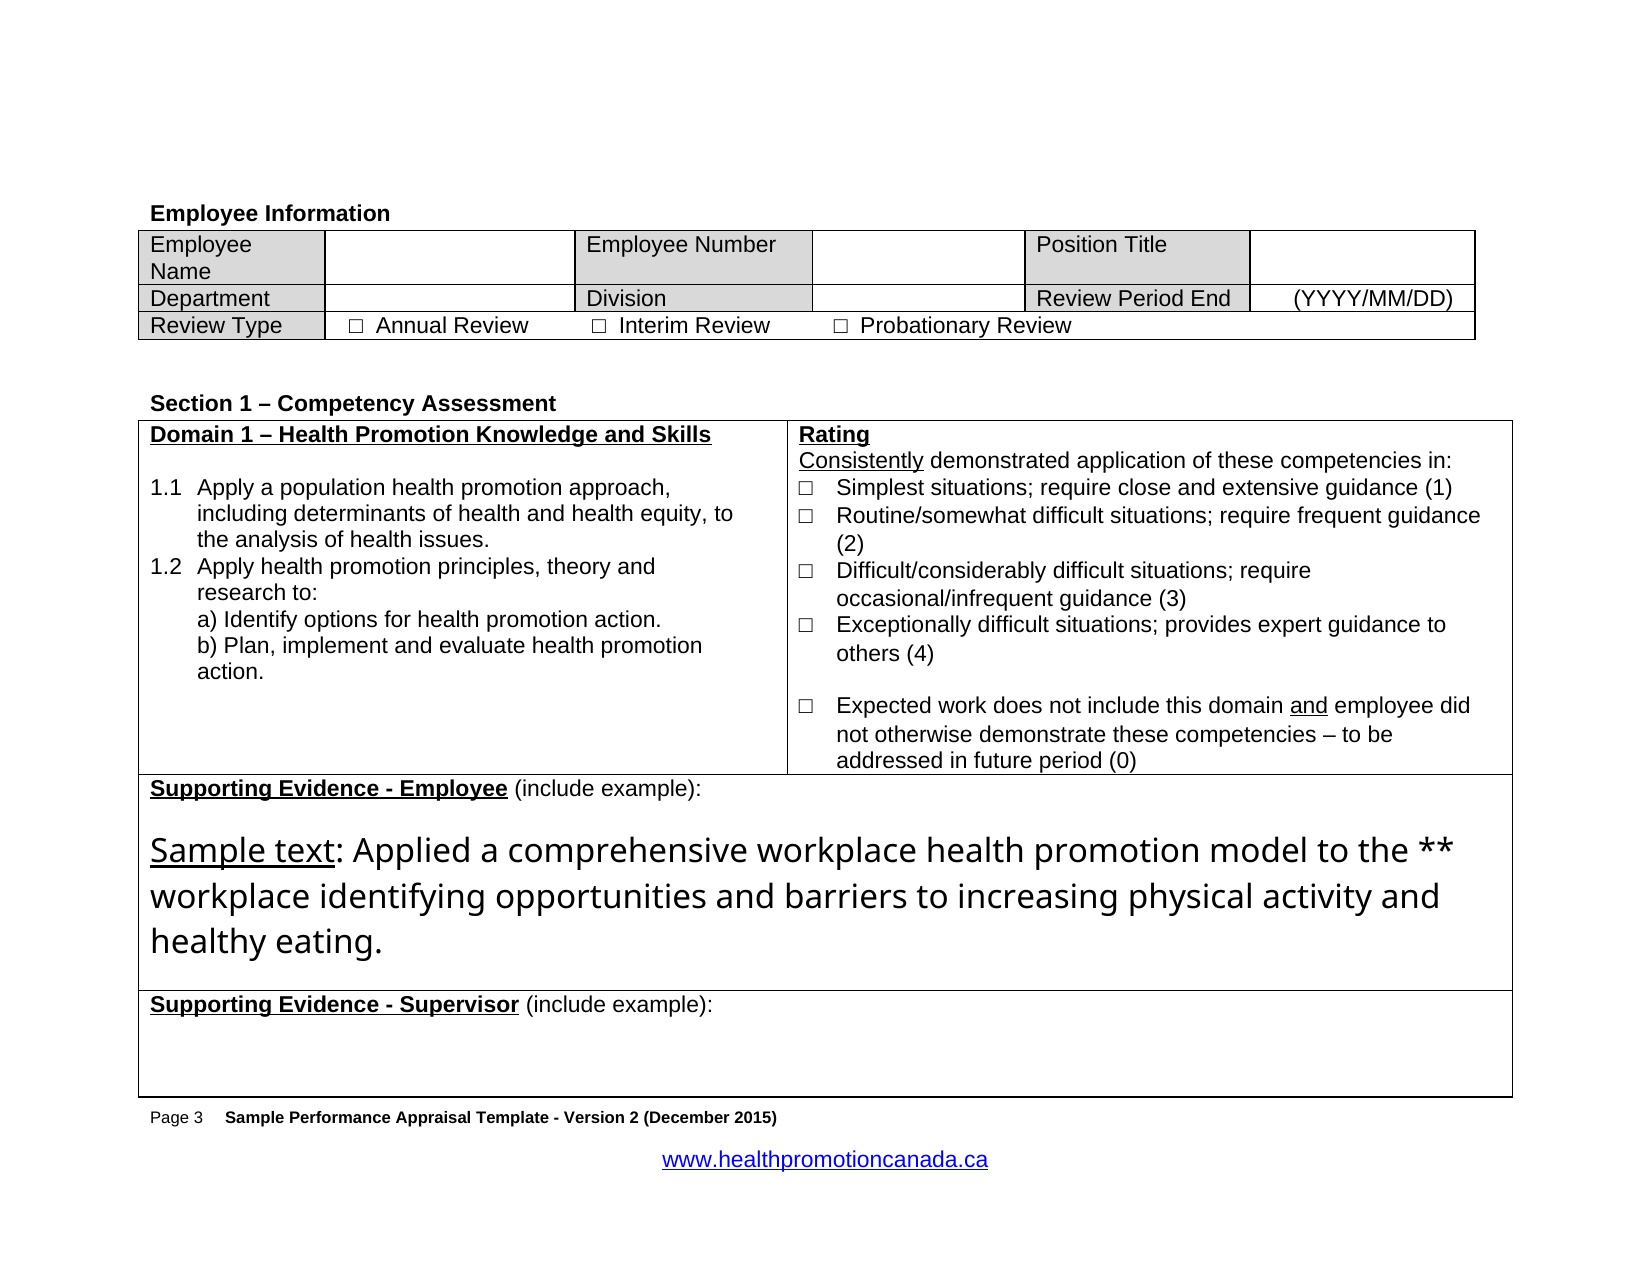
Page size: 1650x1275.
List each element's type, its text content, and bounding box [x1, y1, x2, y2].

table_header [813, 231, 1024, 284]
table_header Employee Number [576, 231, 812, 284]
table_header Rating Consistently demonstrated application of these competencies in: Simplest situations; require close and extensive guidance (1) Routine/somewhat difficult situations; require frequent guidance (2) Difficult/considerably difficult situations; require occasional/infrequent guidance (3) Exceptionally difficult situations; provides expert guidance to others (4) Expected work does not include this domain and employee did not otherwise demonstrate these competencies – to be addressed in future period (0) [788, 421, 1512, 773]
table_header [1251, 231, 1474, 284]
table_cell [813, 285, 1024, 311]
table_cell [326, 285, 574, 311]
table_cell Department [139, 285, 324, 311]
table_header Employee Name [139, 231, 324, 284]
table_cell Supporting Evidence - Employee (include example): Sample text: Applied a comprehensive workplace health promotion model to the ** workplace identifying opportunities and barriers to increasing physical activity and healthy eating. [139, 775, 1512, 990]
subtitle Section 1 – Competency Assessment [150, 390, 1500, 416]
table_header Domain 1 – Health Promotion Knowledge and Skills 1.1 Apply a population health promotion approach, including determinants of health and health equity, to the analysis of health issues. 1.2 Apply health promotion principles, theory and research to: a) Identify options for health promotion action. b) Plan, implement and evaluate health promotion action. [139, 421, 787, 773]
table_cell (YYYY/MM/DD) [1251, 285, 1474, 311]
subtitle Employee Information [150, 200, 1500, 226]
table_cell Review Period End [1026, 285, 1249, 311]
table_cell Review Type [139, 312, 324, 339]
table_header [326, 231, 574, 284]
table_cell Division [576, 285, 812, 311]
table_cell □ Annual Review □ Interim Review □ Probationary Review [326, 312, 1474, 339]
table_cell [139, 991, 1512, 1096]
table_header Position Title [1026, 231, 1249, 284]
